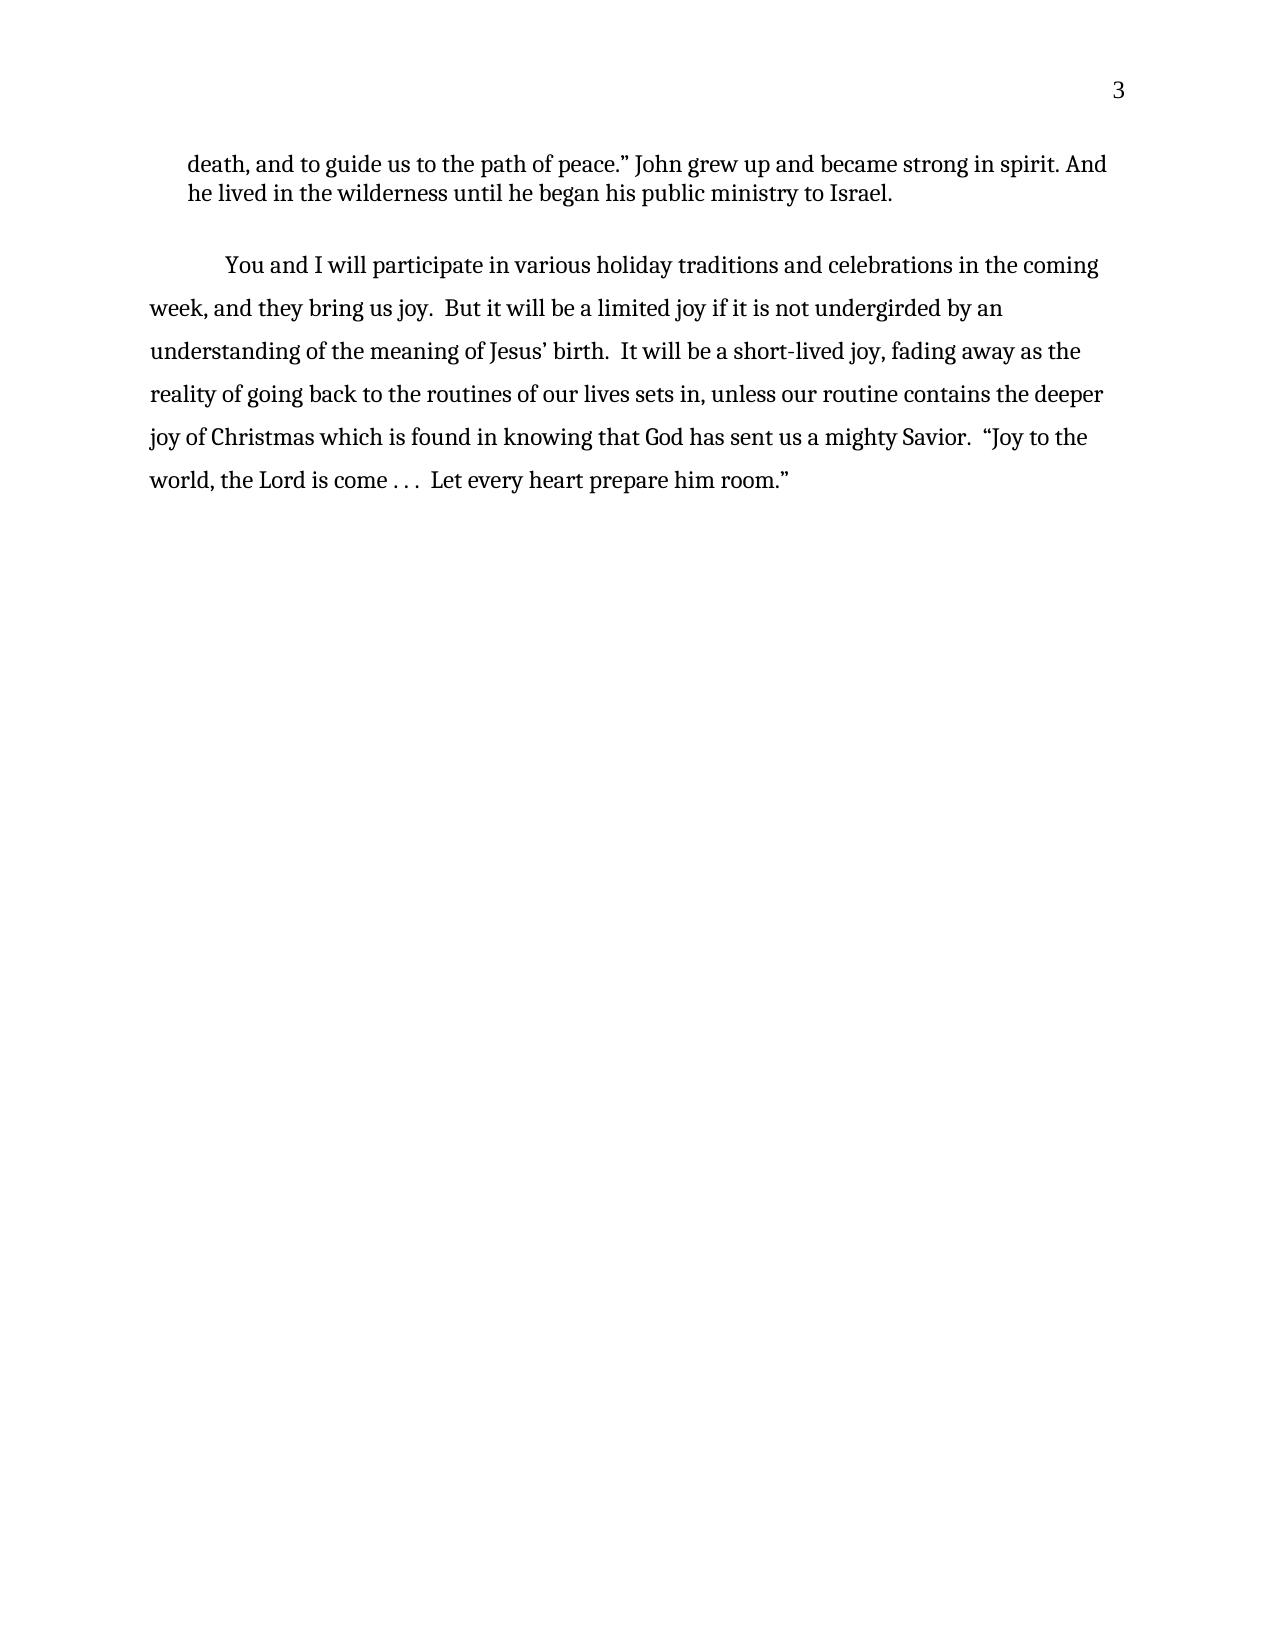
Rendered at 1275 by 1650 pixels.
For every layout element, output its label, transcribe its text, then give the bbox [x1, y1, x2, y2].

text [187, 150, 1125, 207]
text You and I will participate in various holiday traditions and celebrations in the coming week, and they bring us joy. But it will be a limited joy if it is not undergirded by an understanding of the meaning of Jesus’ birth. It will be a short-lived joy, fading away as the reality of going back to the routines of our lives sets in, unless our routine contains the deeper joy of Christmas which is found in knowing that God has sent us a mighty Savior. “Joy to the world, the Lord is come . . . Let every heart prepare him room.” [150, 251, 1125, 495]
